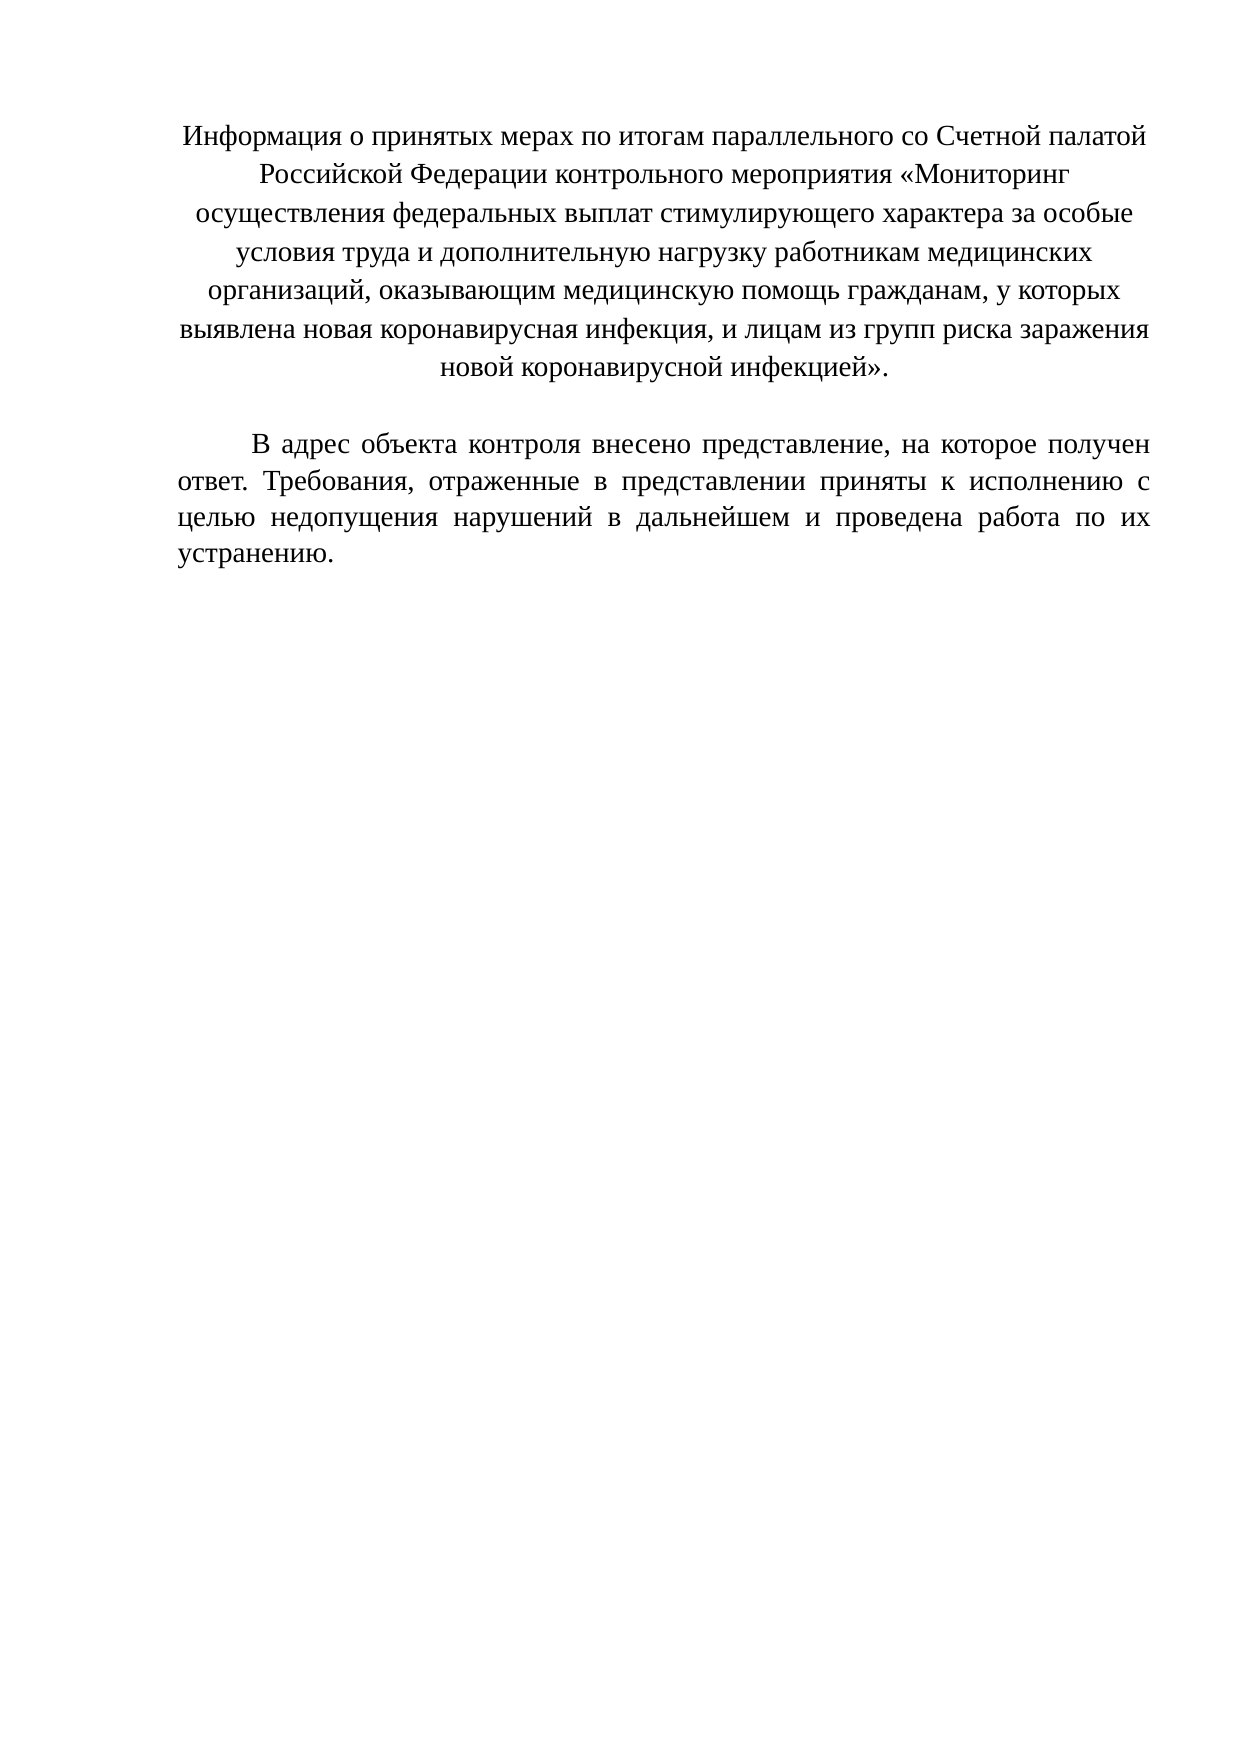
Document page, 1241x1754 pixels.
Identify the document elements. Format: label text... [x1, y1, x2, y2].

text Информация о принятых мерах по итогам параллельного со Счетной палатой Российской Федерации контрольного мероприятия «Мониторинг осуществления федеральных выплат стимулирующего характера за особые условия труда и дополнительную нагрузку работникам медицинских организаций, оказывающим медицинскую помощь гражданам, у которых выявлена новая коронавирусная инфекция, и лицам из групп риска заражения новой коронавирусной инфекцией». [177, 118, 1152, 383]
text В адрес объекта контроля внесено представление, на которое получен ответ. Требования, отраженные в представлении приняты к исполнению с целью недопущения нарушений в дальнейшем и проведена работа по их устранению. [177, 426, 1152, 568]
